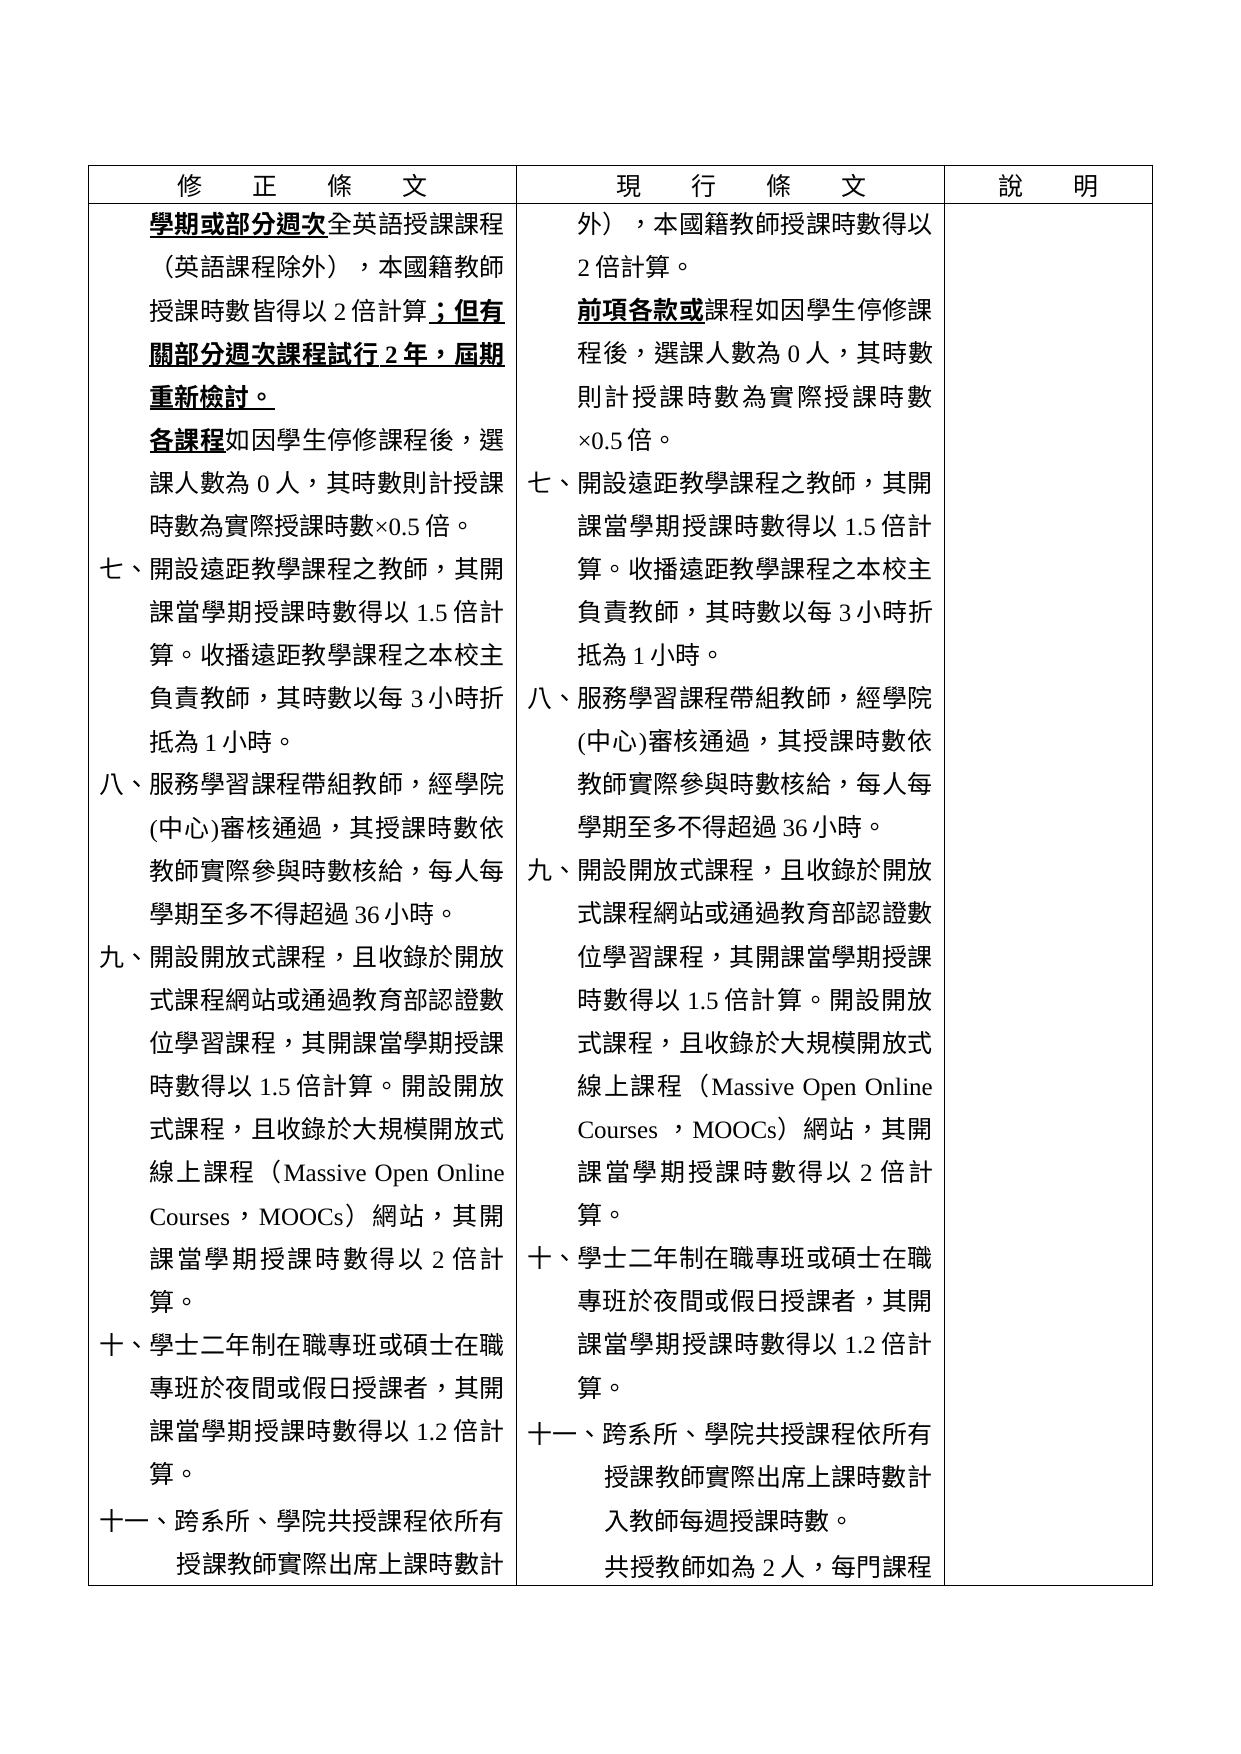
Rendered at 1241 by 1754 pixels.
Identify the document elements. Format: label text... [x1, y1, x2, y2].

table_cell [945, 204, 1152, 1584]
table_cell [89, 204, 516, 1584]
table_header 修 正 條 文 [89, 166, 516, 203]
table_header 現 行 條 文 [517, 166, 944, 203]
table_header 說 明 [945, 166, 1152, 203]
